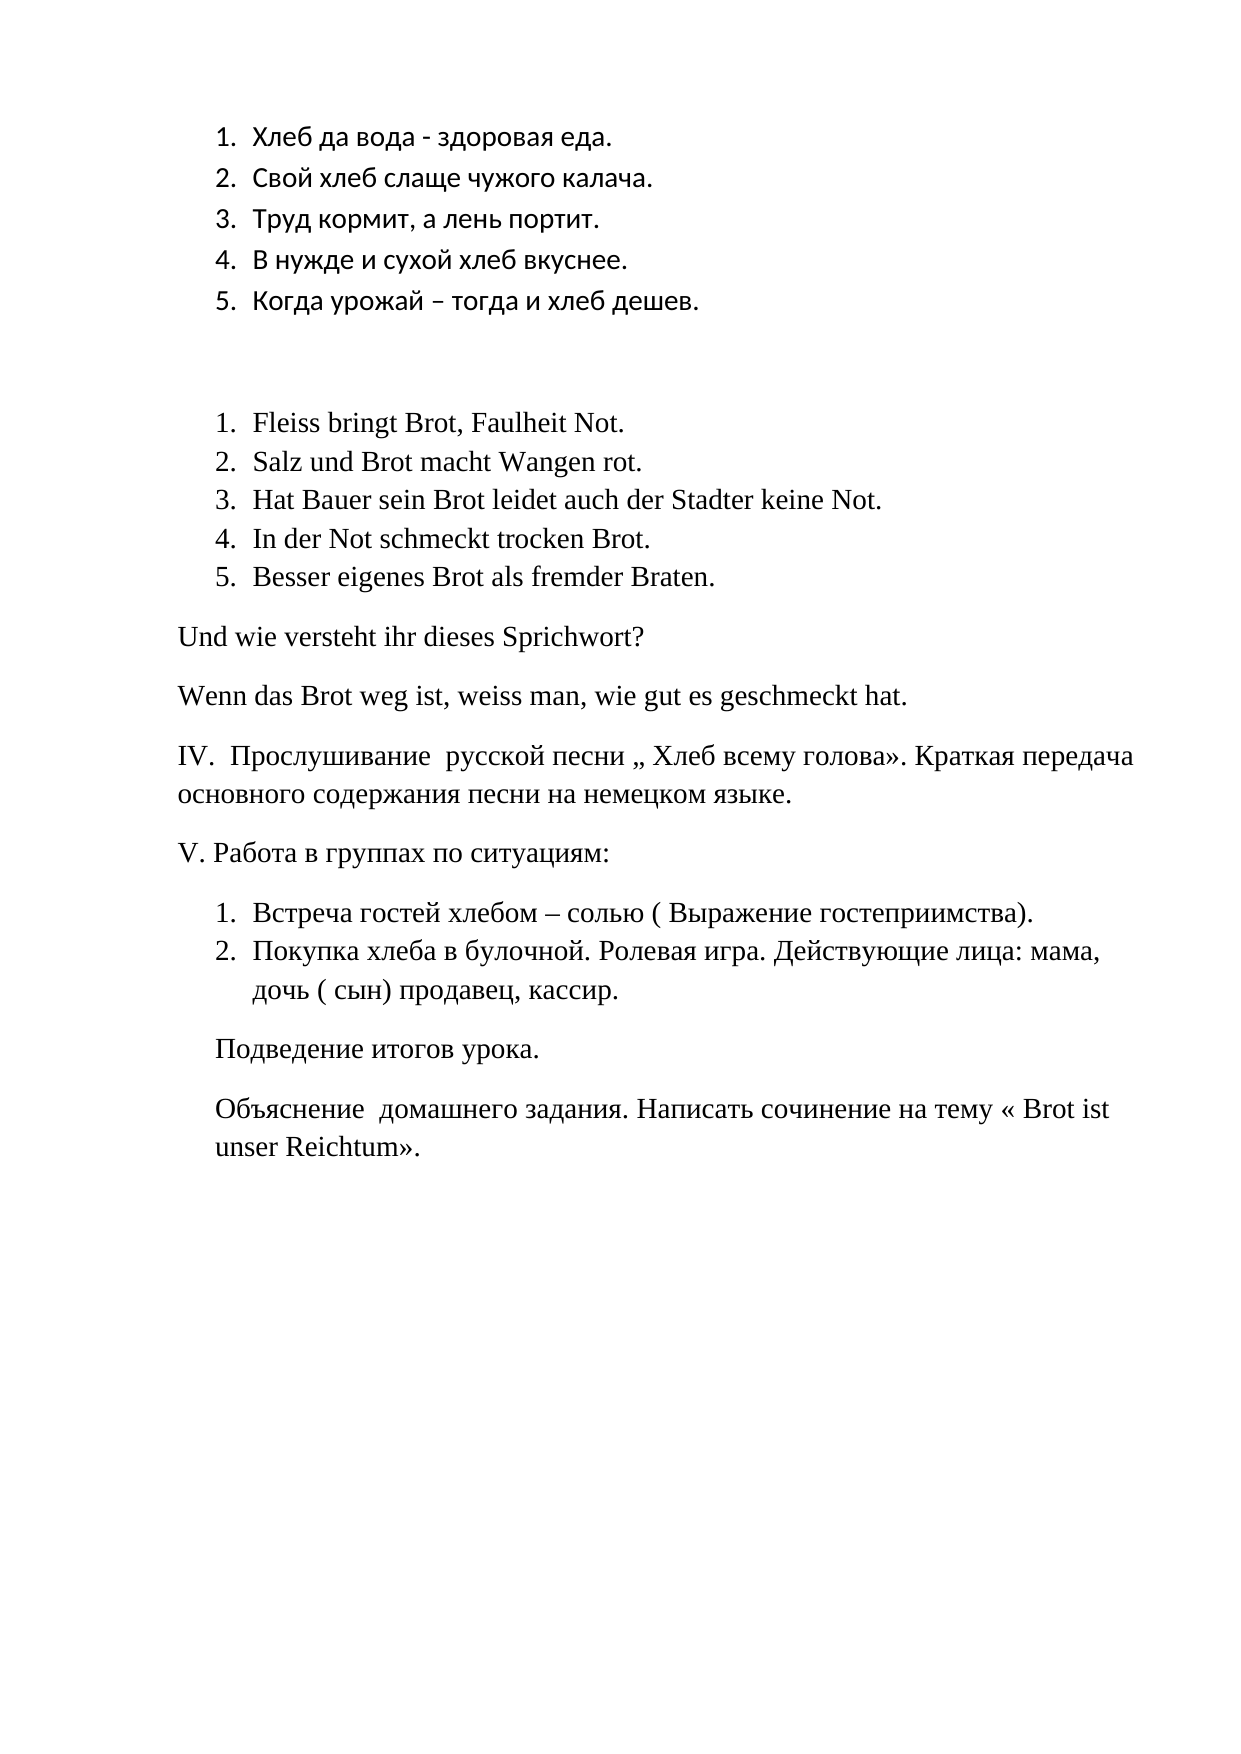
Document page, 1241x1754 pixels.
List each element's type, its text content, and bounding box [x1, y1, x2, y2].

list Свой хлеб слаще чужого калача. [215, 159, 1152, 195]
list In der Not schmeckt trocken Brot. [215, 521, 1152, 554]
text V. Работа в группах по ситуациям: [177, 836, 1152, 869]
list В нужде и сухой хлеб вкуснее. [215, 241, 1152, 277]
text IV. Прослушивание русской песни „ Хлеб всему голова». Краткая передача основного содержания песни на немецком языке. [177, 738, 1152, 810]
list Hat Bauer sein Brot leidet auch der Stadter keine Not. [215, 482, 1152, 516]
text Подведение итогов урока. [215, 1031, 1152, 1065]
list Встреча гостей хлебом – солью ( Выражение гостеприимства). [215, 895, 1152, 928]
text Wenn das Brot weg ist, weiss man, wie gut es geschmeckt hat. [177, 678, 1152, 712]
list Хлеб да вода - здоровая еда. [215, 118, 1152, 154]
text Объяснение домашнего задания. Написать сочинение на тему « Brot ist unser Reichtum». [215, 1091, 1152, 1163]
text Und wie versteht ihr dieses Sprichwort? [177, 619, 1152, 652]
list Besser eigenes Brot als fremder Braten. [215, 559, 1152, 593]
list Покупка хлеба в булочной. Ролевая игра. Действующие лица: мама, дочь ( сын) продавец, кассир. [215, 933, 1152, 1006]
list Fleiss bringt Brot, Faulheit Not. [215, 405, 1152, 439]
list Труд кормит, а лень портит. [215, 200, 1152, 236]
list Когда урожай – тогда и хлеб дешев. [215, 282, 1152, 317]
list Salz und Brot macht Wangen rot. [215, 444, 1152, 477]
